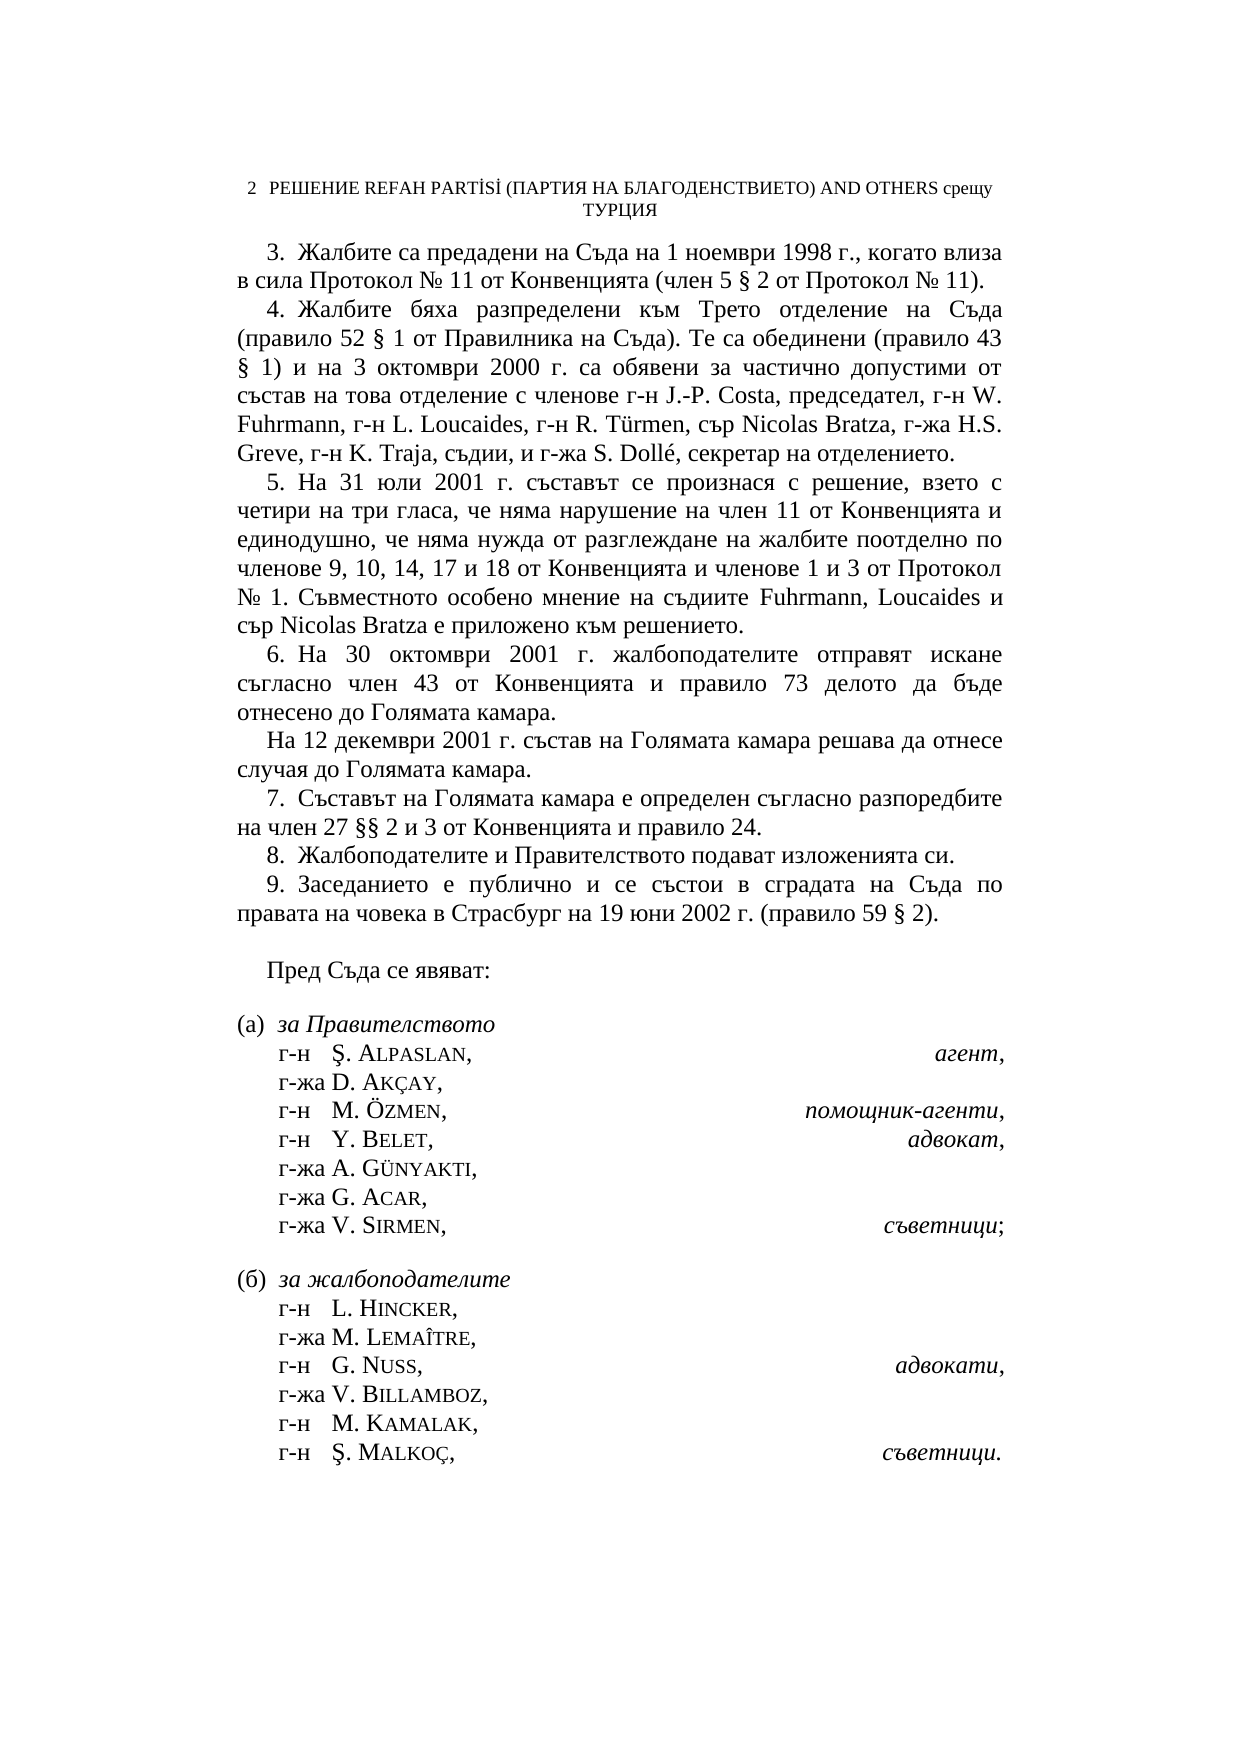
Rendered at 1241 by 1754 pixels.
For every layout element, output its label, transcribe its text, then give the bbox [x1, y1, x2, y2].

text 7. Съставът на Голямата камара е определен съгласно разпоредбите на член 27 §§ 2 и 3 от Конвенцията и правило 24. [237, 783, 1003, 841]
text (а) за Правителството г-н Ş. Alpaslan, агент, г-жа D. Akçay, г-н M. Özmen, помощник-агенти, г-н Y. Belet, адвокат, г-жа A. Günyakti, г-жа G. Acar, г-жа V. Sirmen, съветници; [237, 1009, 1003, 1239]
text Пред Съда се явяват: [237, 956, 1003, 984]
text 8. Жалбоподателите и Правителството подават изложенията си. [237, 841, 1003, 869]
text 6. На 30 октомври 2001 г. жалбоподателите отправят искане съгласно член 43 от Конвенцията и правило 73 делото да бъде отнесено до Голямата камара. [237, 639, 1003, 726]
text 4. Жалбите бяха разпределени към Трето отделение на Съда (правило 52 § 1 от Правилника на Съда). Те са обединени (правило 43 § 1) и на 3 октомври 2000 г. са обявени за частично допустими от състав на това отделение с членове г-н J.-P. Costa, председател, г-н W. Fuhrmann, г-н L. Loucaides, г-н R. Türmen, сър Nicolas Bratza, г-жа H.S. Greve, г-н K. Traja, съдии, и г-жа S. Dollé, секретар на отделението. [237, 294, 1003, 467]
text (б) за жалбоподателите г-н L. Hincker, г-жа M. Lemaître, г-н G. Nuss, адвокати, г-жа V. Billamboz, г-н M. Kamalak, г-н Ş. Malkoç, съветници. [237, 1264, 1003, 1466]
text На 12 декември 2001 г. състав на Голямата камара решава да отнесе случая до Голямата камара. [237, 726, 1003, 783]
text 3. Жалбите са предадени на Съда на 1 ноември 1998 г., когато влиза в сила Протокол № 11 от Конвенцията (член 5 § 2 от Протокол № 11). [237, 237, 1003, 294]
text 9. Заседанието е публично и се състои в сградата на Съда по правата на човека в Страсбург на 19 юни 2002 г. (правило 59 § 2). [237, 869, 1003, 927]
text 5. На 31 юли 2001 г. съставът се произнася с решение, взето с четири на три гласа, че няма нарушение на член 11 от Конвенцията и единодушно, че няма нужда от разглеждане на жалбите поотделно по членове 9, 10, 14, 17 и 18 от Конвенцията и членове 1 и 3 от Протокол № 1. Съвместното особено мнение на съдиите Fuhrmann, Loucaides и сър Nicolas Bratza е приложено към решението. [237, 467, 1003, 639]
